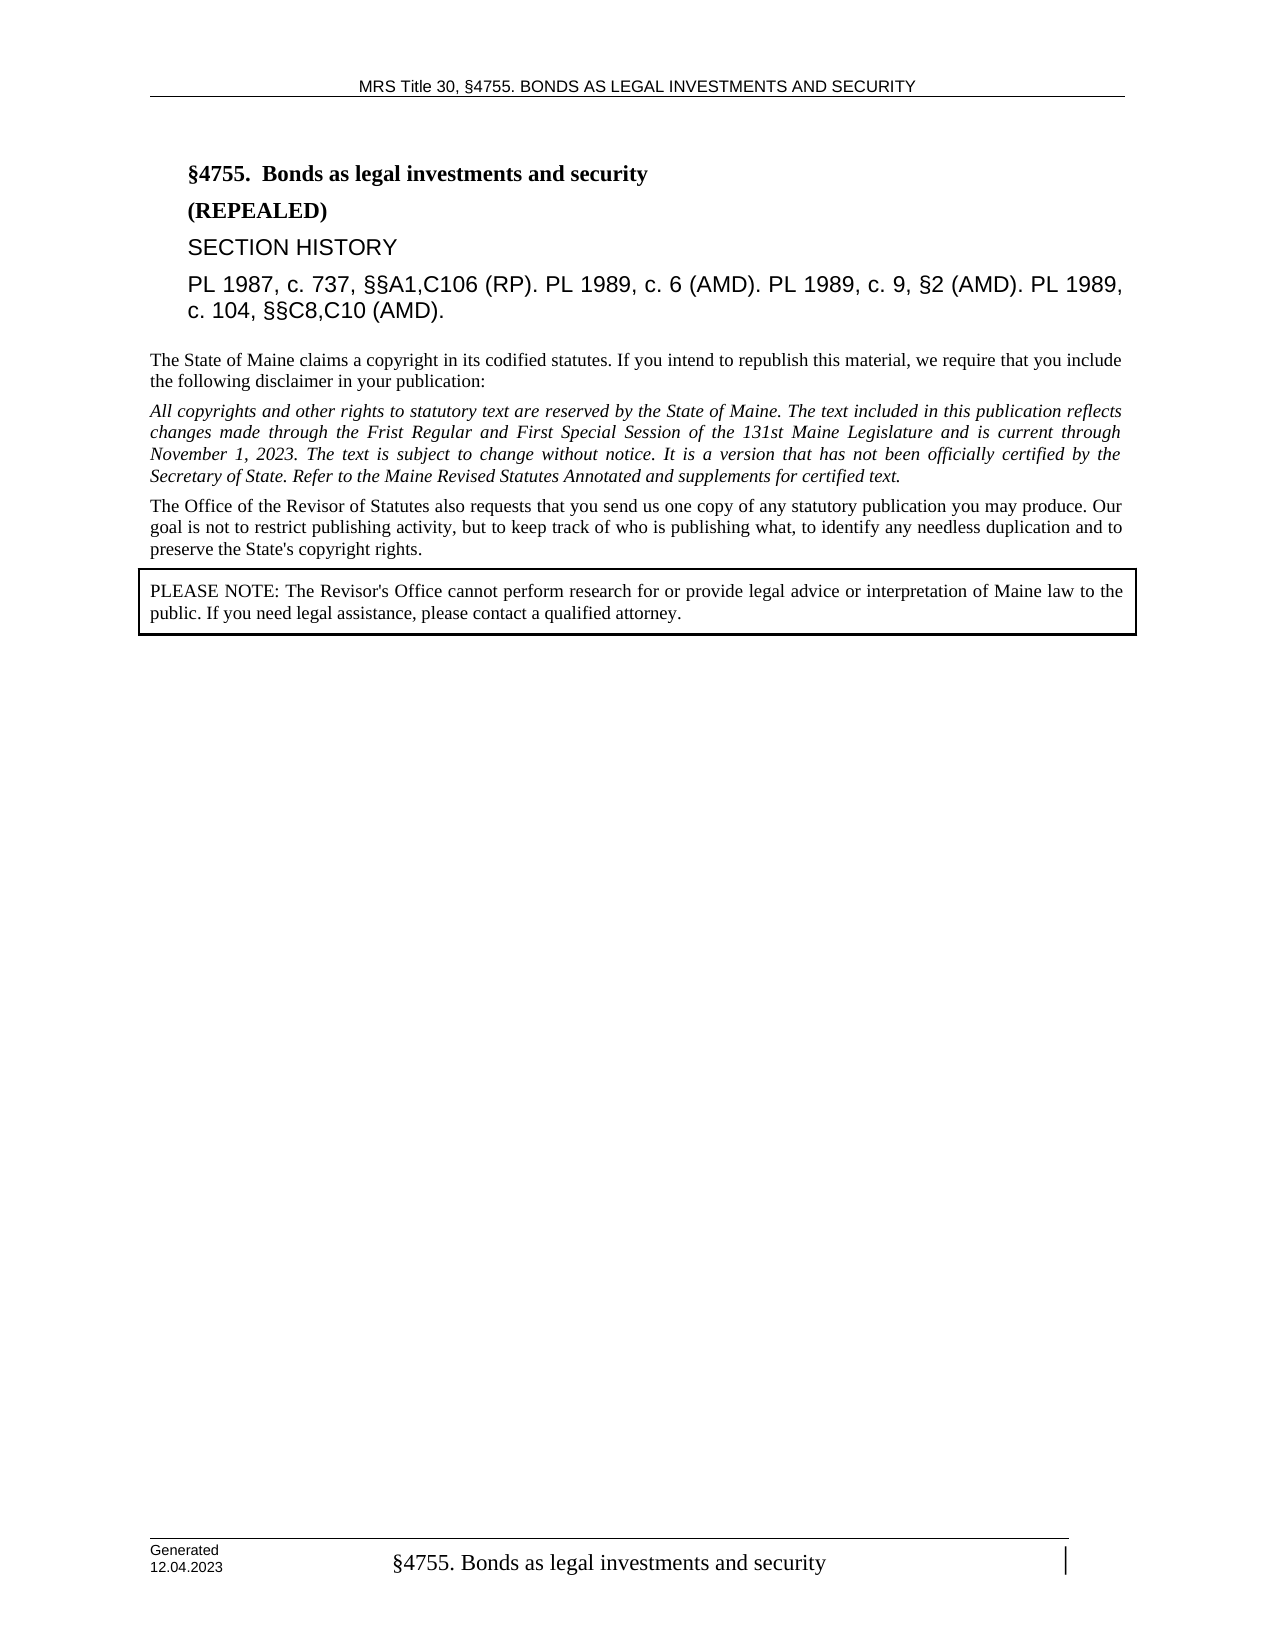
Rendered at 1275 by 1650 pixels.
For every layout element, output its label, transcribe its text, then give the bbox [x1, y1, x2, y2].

text SECTION HISTORY [187, 234, 1125, 260]
text PLEASE NOTE: The Revisor's Office cannot perform research for or provide legal advice or interpretation of Maine law to the public. If you need legal assistance, please contact a qualified attorney. [140, 570, 1135, 633]
text The Office of the Revisor of Statutes also requests that you send us one copy of any statutory publication you may produce. Our goal is not to restrict publishing activity, but to keep track of who is publishing what, to identify any needless duplication and to preserve the State's copyright rights. [150, 494, 1125, 559]
text All copyrights and other rights to statutory text are reserved by the State of Maine. The text included in this publication reflects changes made through the Frist Regular and First Special Session of the 131st Maine Legislature and is current through November 1, 2023 . The text is subject to change without notice. It is a version that has not been officially certified by the Secretary of State. Refer to the Maine Revised Statutes Annotated and supplements for certified text. [150, 400, 1125, 486]
text The State of Maine claims a copyright in its codified statutes. If you intend to republish this material, we require that you include the following disclaimer in your publication: [150, 348, 1125, 392]
text §4755. Bonds as legal investments and security [187, 160, 1125, 187]
text PL 1987, c. 737, §§A1,C106 (RP). PL 1989, c. 6 (AMD). PL 1989, c. 9, §2 (AMD). PL 1989, c. 104, §§C8,C10 (AMD). [187, 271, 1125, 323]
text (REPEALED) [187, 197, 1125, 223]
